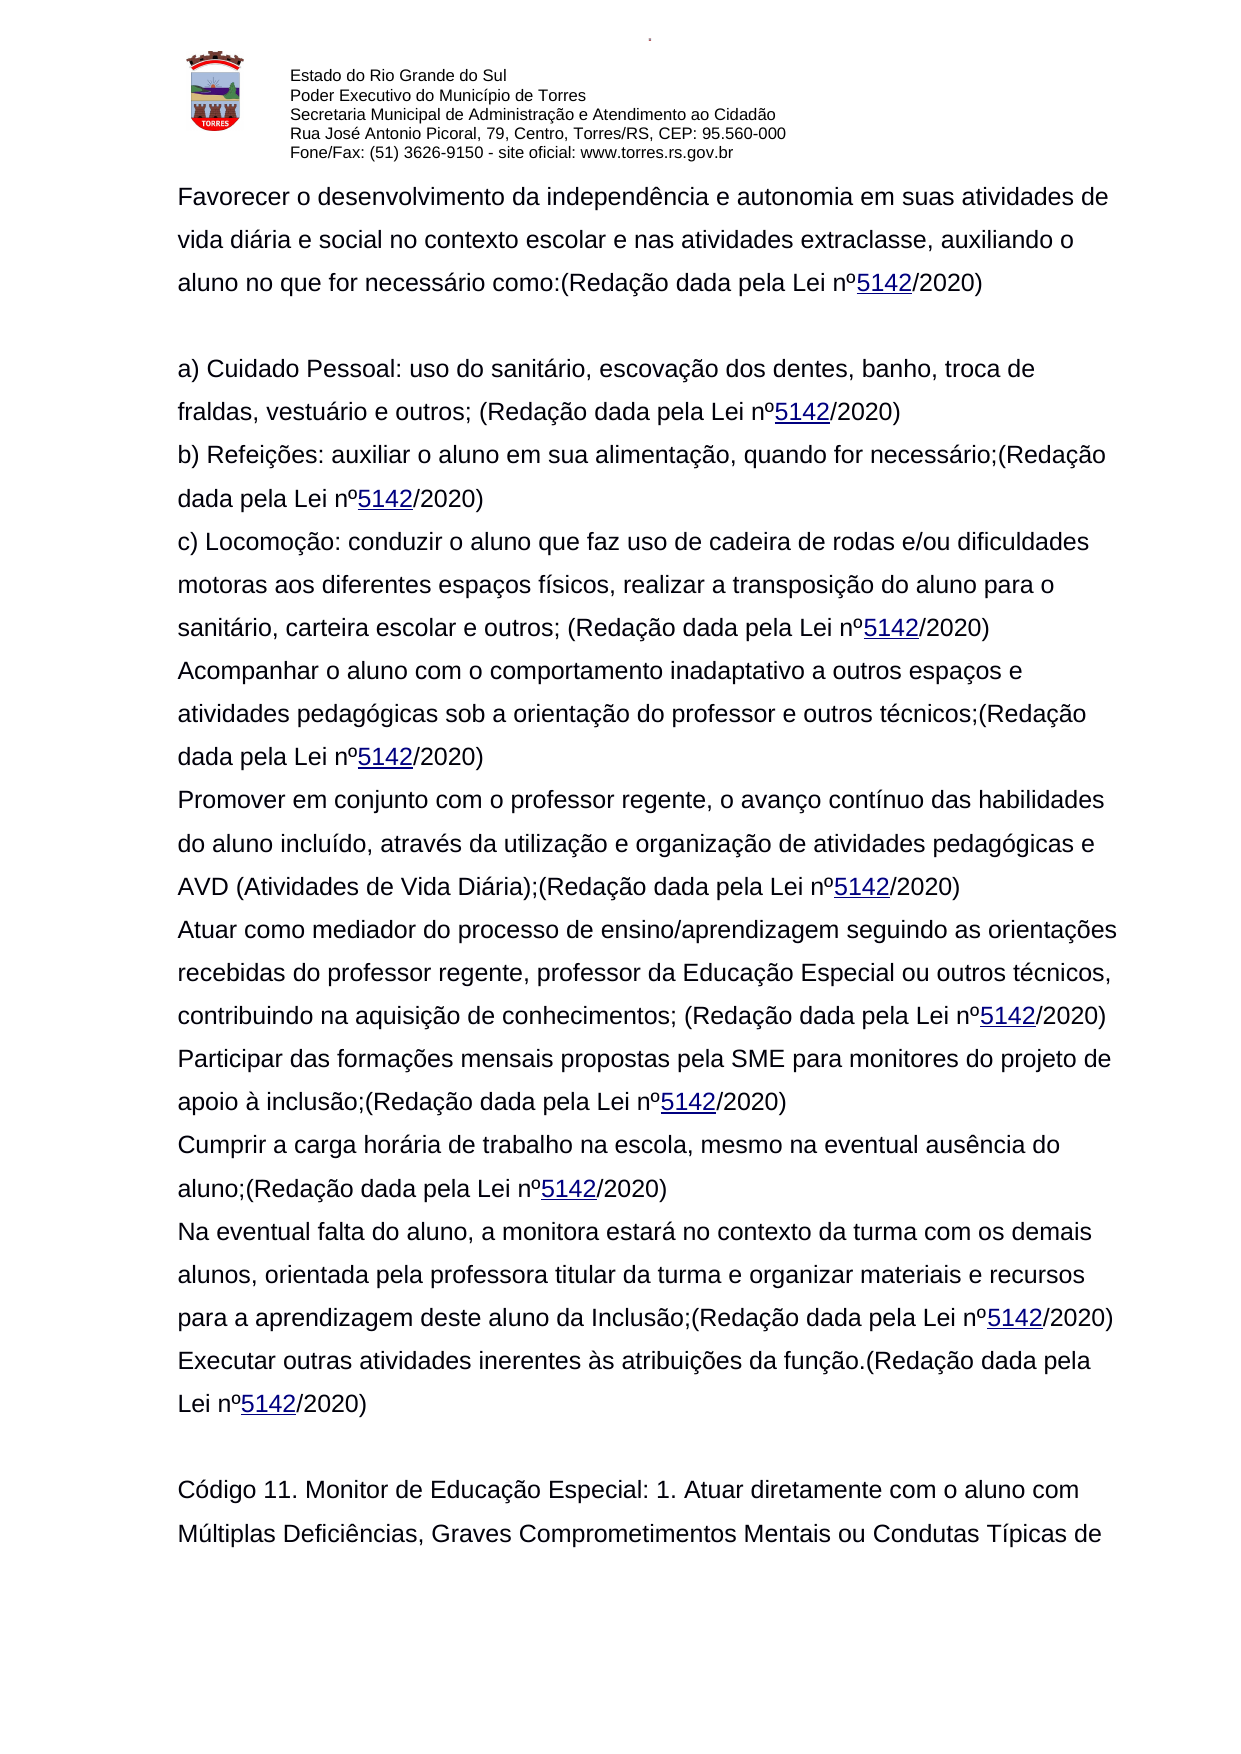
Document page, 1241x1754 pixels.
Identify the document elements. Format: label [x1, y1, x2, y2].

text [177, 182, 1123, 1418]
picture [186, 51, 244, 131]
text [177, 1476, 1123, 1547]
